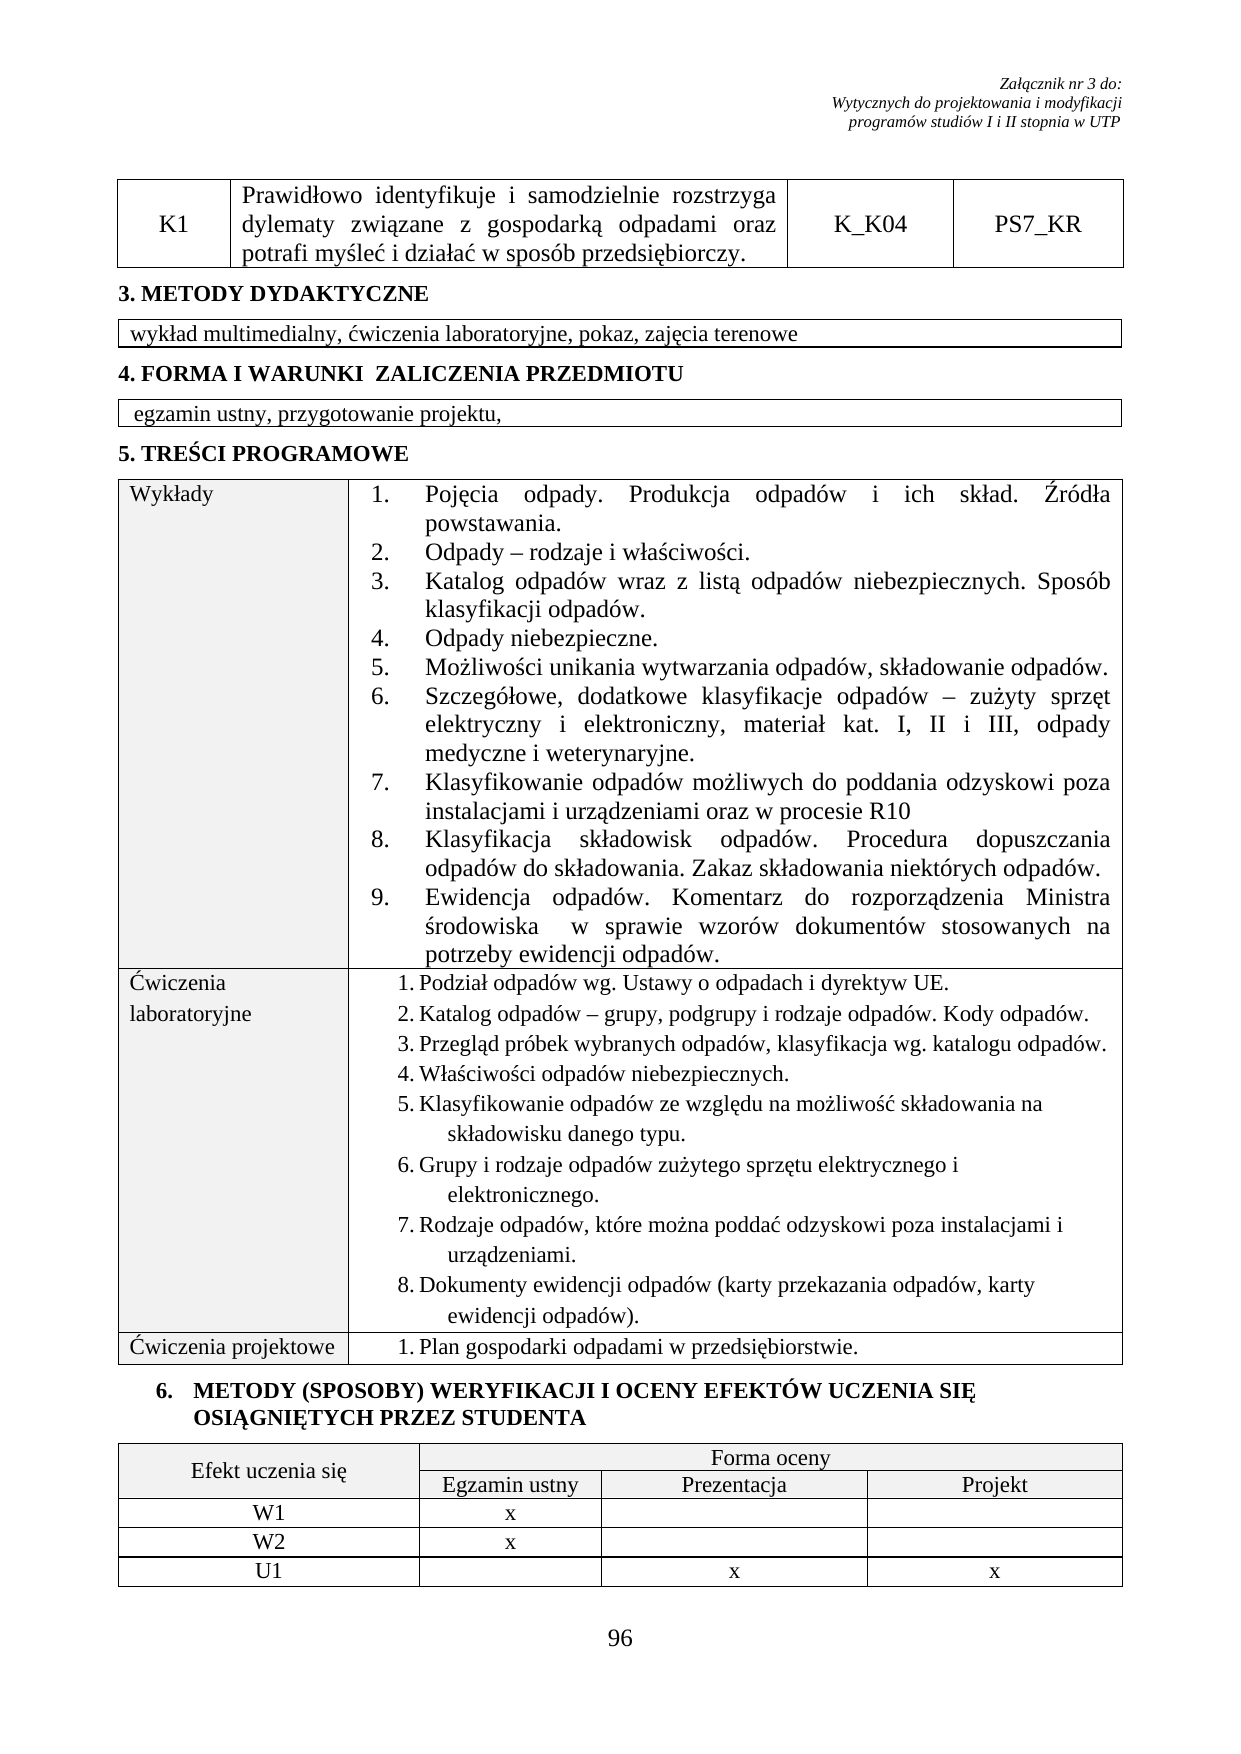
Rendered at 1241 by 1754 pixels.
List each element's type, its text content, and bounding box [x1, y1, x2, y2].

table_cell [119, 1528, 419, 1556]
text 4. FORMA I WARUNKI ZALICZENIA PRZEDMIOTU [118, 360, 1122, 386]
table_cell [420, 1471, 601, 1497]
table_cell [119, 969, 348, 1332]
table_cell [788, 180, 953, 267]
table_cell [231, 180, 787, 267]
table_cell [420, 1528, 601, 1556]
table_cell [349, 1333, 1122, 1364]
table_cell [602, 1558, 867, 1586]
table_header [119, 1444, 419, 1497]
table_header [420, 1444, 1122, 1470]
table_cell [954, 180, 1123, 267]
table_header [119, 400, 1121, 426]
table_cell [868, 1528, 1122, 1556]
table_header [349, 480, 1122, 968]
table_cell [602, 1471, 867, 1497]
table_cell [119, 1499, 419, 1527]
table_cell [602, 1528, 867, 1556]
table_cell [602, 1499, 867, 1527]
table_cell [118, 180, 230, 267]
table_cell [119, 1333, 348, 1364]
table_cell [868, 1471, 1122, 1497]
text 3. METODY DYDAKTYCZNE [118, 280, 1122, 306]
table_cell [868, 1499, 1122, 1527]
text 5. TREŚCI PROGRAMOWE [118, 440, 1122, 466]
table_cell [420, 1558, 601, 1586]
list METODY (SPOSOBY) WERYFIKACJI I OCENY EFEKTÓW UCZENIA SIĘ OSIĄGNIĘTYCH PRZEZ STUDENTA [156, 1377, 1122, 1430]
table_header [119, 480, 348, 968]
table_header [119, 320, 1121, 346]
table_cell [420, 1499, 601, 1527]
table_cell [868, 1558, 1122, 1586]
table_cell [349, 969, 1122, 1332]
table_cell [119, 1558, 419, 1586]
